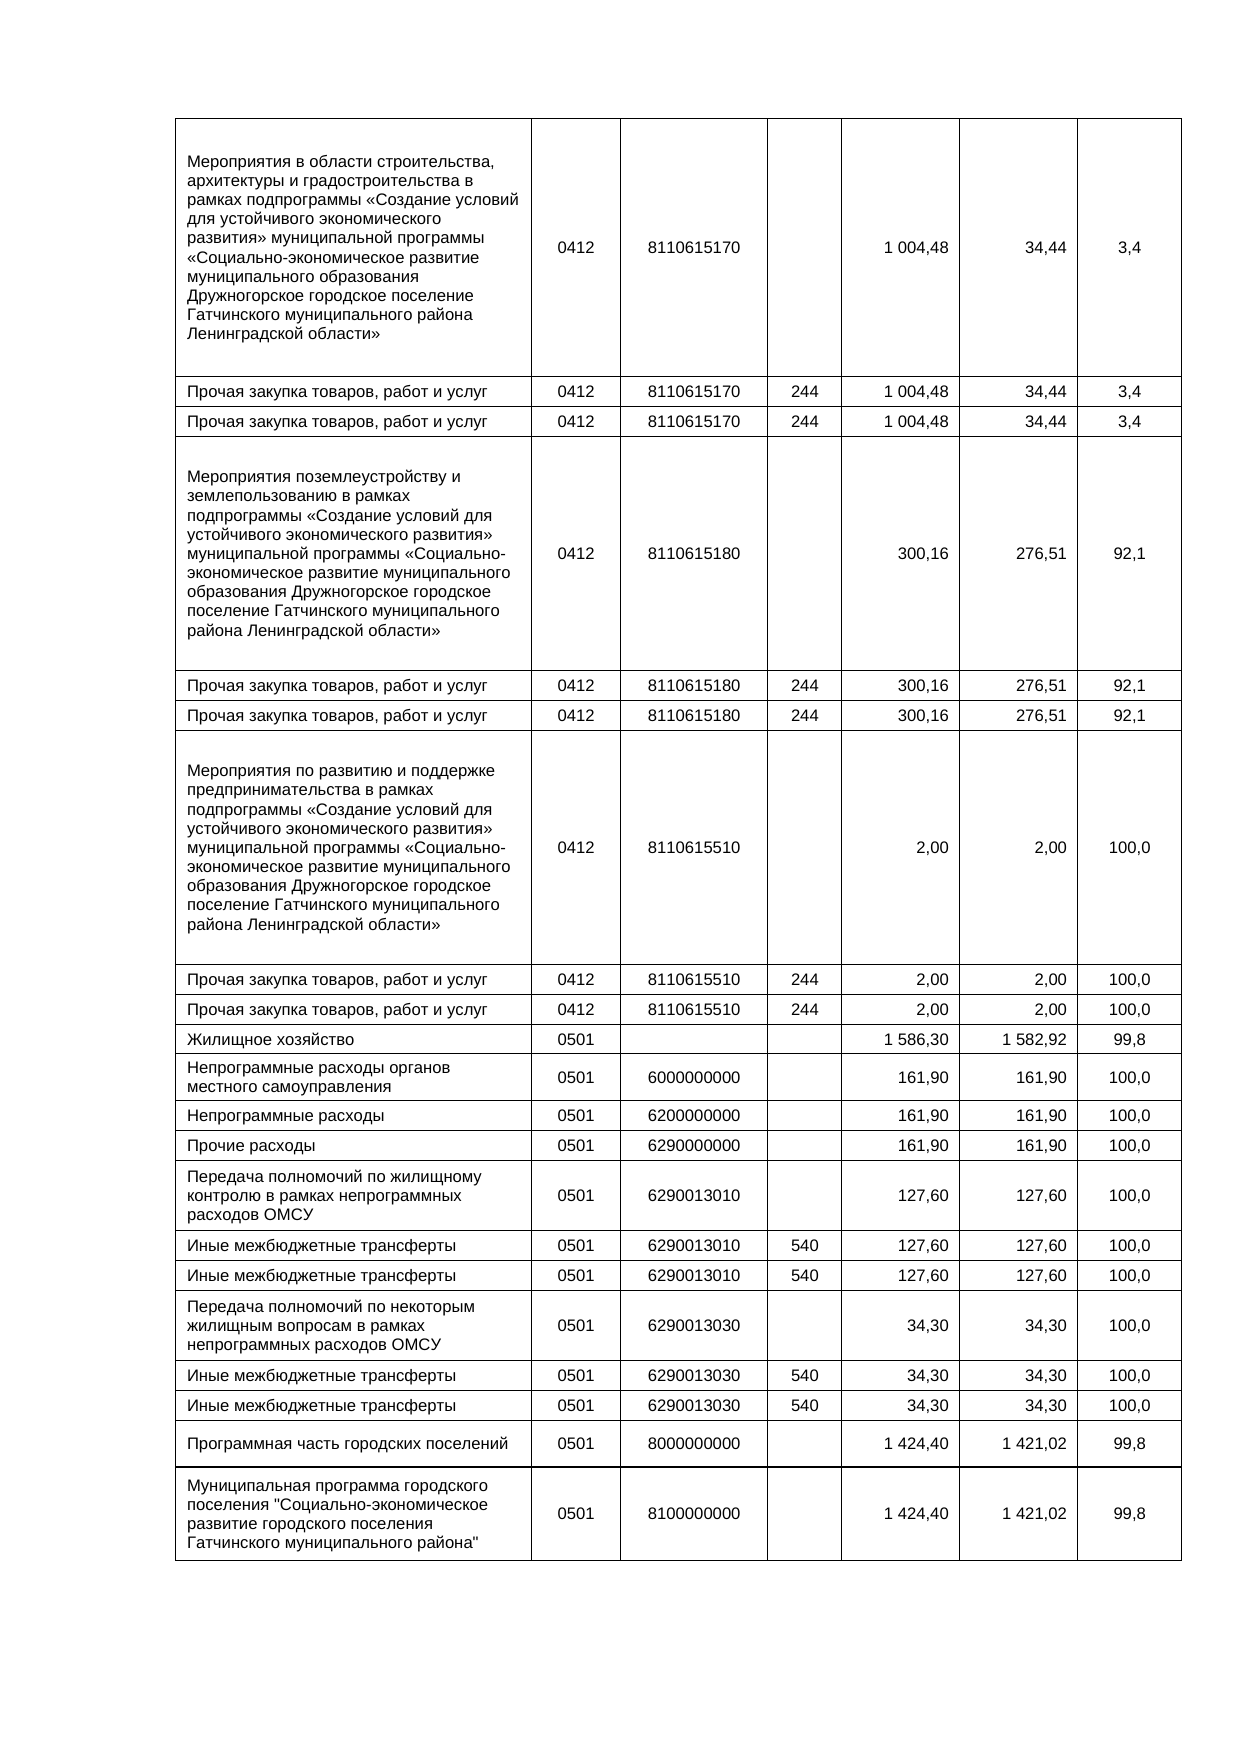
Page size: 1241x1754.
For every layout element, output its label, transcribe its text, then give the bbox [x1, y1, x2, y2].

table_cell [768, 1131, 841, 1160]
table_cell 0501 [532, 1261, 620, 1289]
table_cell Прочая закупка товаров, работ и услуг [176, 965, 531, 994]
table_cell 0412 [532, 995, 620, 1023]
table_cell 161,90 [960, 1131, 1077, 1160]
table_cell [768, 1101, 841, 1130]
table_cell 6290000000 [621, 1131, 767, 1160]
table_cell 34,30 [960, 1361, 1077, 1390]
table_cell Передача полномочий по некоторым жилищным вопросам в рамках непрограммных расходов ОМСУ [176, 1291, 531, 1360]
table_cell Прочая закупка товаров, работ и услуг [176, 377, 531, 406]
table_cell 6200000000 [621, 1101, 767, 1130]
table_cell 92,1 [1078, 671, 1181, 700]
table_cell 1 004,48 [842, 377, 959, 406]
table_cell 0412 [532, 119, 620, 376]
table_cell 34,44 [960, 377, 1077, 406]
table_cell 244 [768, 407, 841, 436]
table_cell 540 [768, 1261, 841, 1289]
table_cell Мероприятия по развитию и поддержке предпринимательства в рамках подпрограммы «Создание условий для устойчивого экономического развития» муниципальной программы «Социально-экономическое развитие муниципального образования Дружногорское городское поселение Гатчинского муниципального района Ленинградской области» [176, 731, 531, 964]
table_cell 244 [768, 377, 841, 406]
table_cell 300,16 [842, 701, 959, 729]
table_cell Непрограммные расходы [176, 1101, 531, 1130]
table_cell 8110615510 [621, 731, 767, 964]
table_cell 127,60 [960, 1261, 1077, 1289]
table_cell 1 421,02 [960, 1468, 1077, 1560]
table_cell [768, 119, 841, 376]
table_cell 127,60 [842, 1161, 959, 1230]
table_cell 8110615180 [621, 437, 767, 670]
table_cell 161,90 [842, 1054, 959, 1100]
table_cell 8110615510 [621, 995, 767, 1023]
table_cell 100,0 [1078, 995, 1181, 1023]
table_cell 0501 [532, 1291, 620, 1360]
table_cell 100,0 [1078, 1361, 1181, 1390]
table_cell [621, 1025, 767, 1053]
table_cell [768, 1468, 841, 1560]
table_cell 8100000000 [621, 1468, 767, 1560]
table_cell Прочая закупка товаров, работ и услуг [176, 995, 531, 1023]
table_cell 1 424,40 [842, 1468, 959, 1560]
table_cell 2,00 [960, 731, 1077, 964]
table_cell 100,0 [1078, 1161, 1181, 1230]
table_cell 276,51 [960, 437, 1077, 670]
table_cell 244 [768, 995, 841, 1023]
table_cell 8110615170 [621, 119, 767, 376]
table_cell 100,0 [1078, 1261, 1181, 1289]
table_cell 1 424,40 [842, 1421, 959, 1466]
table_cell Иные межбюджетные трансферты [176, 1261, 531, 1289]
table_cell 92,1 [1078, 437, 1181, 670]
table_cell 100,0 [1078, 1101, 1181, 1130]
table_cell 34,44 [960, 119, 1077, 376]
table_cell 0501 [532, 1421, 620, 1466]
table_cell 100,0 [1078, 1231, 1181, 1260]
table_cell 127,60 [842, 1261, 959, 1289]
table_cell Иные межбюджетные трансферты [176, 1391, 531, 1419]
table_cell 244 [768, 965, 841, 994]
table_cell [768, 731, 841, 964]
table_cell 100,0 [1078, 1054, 1181, 1100]
table_cell 99,8 [1078, 1025, 1181, 1053]
table_cell 34,30 [842, 1291, 959, 1360]
table_cell 6290013010 [621, 1261, 767, 1289]
table_cell 1 586,30 [842, 1025, 959, 1053]
table_cell 0501 [532, 1391, 620, 1419]
table_cell 161,90 [842, 1101, 959, 1130]
table_cell 0412 [532, 731, 620, 964]
table_cell Жилищное хозяйство [176, 1025, 531, 1053]
table_cell 300,16 [842, 671, 959, 700]
table_cell 127,60 [960, 1161, 1077, 1230]
table_cell Мероприятия поземлеустройству и землепользованию в рамках подпрограммы «Создание условий для устойчивого экономического развития» муниципальной программы «Социально-экономическое развитие муниципального образования Дружногорское городское поселение Гатчинского муниципального района Ленинградской области» [176, 437, 531, 670]
table_cell 8110615180 [621, 671, 767, 700]
table_cell Муниципальная программа городского поселения "Социально-экономическое развитие городского поселения Гатчинского муниципального района" [176, 1468, 531, 1560]
table_cell 0412 [532, 377, 620, 406]
table_cell 161,90 [960, 1101, 1077, 1130]
table_cell 161,90 [842, 1131, 959, 1160]
table_cell 0501 [532, 1025, 620, 1053]
table_cell 1 421,02 [960, 1421, 1077, 1466]
table_cell 99,8 [1078, 1421, 1181, 1466]
table_cell 8000000000 [621, 1421, 767, 1466]
table_cell 0501 [532, 1361, 620, 1390]
table_cell 244 [768, 701, 841, 729]
table_cell [768, 1054, 841, 1100]
table_cell 1 582,92 [960, 1025, 1077, 1053]
table_cell 0412 [532, 407, 620, 436]
table_cell 0501 [532, 1101, 620, 1130]
table_cell 276,51 [960, 671, 1077, 700]
table_cell 3,4 [1078, 377, 1181, 406]
table_cell 6290013010 [621, 1231, 767, 1260]
table_cell 92,1 [1078, 701, 1181, 729]
table_cell 0501 [532, 1468, 620, 1560]
table_cell 0412 [532, 671, 620, 700]
table_cell 3,4 [1078, 407, 1181, 436]
table_cell 6290013010 [621, 1161, 767, 1230]
table_cell 100,0 [1078, 965, 1181, 994]
table_cell Иные межбюджетные трансферты [176, 1231, 531, 1260]
table_cell 0501 [532, 1131, 620, 1160]
table_cell [768, 1161, 841, 1230]
table_cell [768, 1291, 841, 1360]
table_cell 8110615170 [621, 407, 767, 436]
table_cell Прочая закупка товаров, работ и услуг [176, 701, 531, 729]
table_cell 0412 [532, 965, 620, 994]
table_cell [768, 437, 841, 670]
table_cell Прочая закупка товаров, работ и услуг [176, 407, 531, 436]
table_cell 1 004,48 [842, 407, 959, 436]
table_cell 2,00 [960, 965, 1077, 994]
table_cell [768, 1025, 841, 1053]
table_cell 8110615510 [621, 965, 767, 994]
table_cell 2,00 [842, 995, 959, 1023]
table_cell 161,90 [960, 1054, 1077, 1100]
table_cell 127,60 [960, 1231, 1077, 1260]
table_cell 100,0 [1078, 731, 1181, 964]
table_cell 1 004,48 [842, 119, 959, 376]
table_cell 276,51 [960, 701, 1077, 729]
table_cell 300,16 [842, 437, 959, 670]
table_cell 6000000000 [621, 1054, 767, 1100]
table_cell 6290013030 [621, 1361, 767, 1390]
table_cell Прочая закупка товаров, работ и услуг [176, 671, 531, 700]
table_cell Передача полномочий по жилищному контролю в рамках непрограммных расходов ОМСУ [176, 1161, 531, 1230]
table_cell 34,30 [842, 1361, 959, 1390]
table_cell 99,8 [1078, 1468, 1181, 1560]
table_cell 34,30 [842, 1391, 959, 1419]
table_cell 34,30 [960, 1391, 1077, 1419]
table_cell 100,0 [1078, 1391, 1181, 1419]
table_cell [768, 1421, 841, 1466]
table_cell 0412 [532, 701, 620, 729]
table_cell Программная часть городских поселений [176, 1421, 531, 1466]
table_cell 0501 [532, 1161, 620, 1230]
table_cell 540 [768, 1361, 841, 1390]
table_cell Непрограммные расходы органов местного самоуправления [176, 1054, 531, 1100]
table_cell Иные межбюджетные трансферты [176, 1361, 531, 1390]
table_cell 8110615170 [621, 377, 767, 406]
table_cell 6290013030 [621, 1291, 767, 1360]
table_cell 0501 [532, 1054, 620, 1100]
table_cell 2,00 [960, 995, 1077, 1023]
table_cell 2,00 [842, 731, 959, 964]
table_cell 34,30 [960, 1291, 1077, 1360]
table_cell 100,0 [1078, 1131, 1181, 1160]
table_cell Мероприятия в области строительства, архитектуры и градостроительства в рамках подпрограммы «Создание условий для устойчивого экономического развития» муниципальной программы «Социально-экономическое развитие муниципального образования Дружногорское городское поселение Гатчинского муниципального района Ленинградской области» [176, 119, 531, 376]
table_cell Прочие расходы [176, 1131, 531, 1160]
table_cell 0501 [532, 1231, 620, 1260]
table_cell 3,4 [1078, 119, 1181, 376]
table_cell 127,60 [842, 1231, 959, 1260]
table_cell 100,0 [1078, 1291, 1181, 1360]
table_cell 0412 [532, 437, 620, 670]
table_cell 6290013030 [621, 1391, 767, 1419]
table_cell 2,00 [842, 965, 959, 994]
table_cell 540 [768, 1391, 841, 1419]
table_cell 540 [768, 1231, 841, 1260]
table_cell 244 [768, 671, 841, 700]
table_cell 8110615180 [621, 701, 767, 729]
table_cell 34,44 [960, 407, 1077, 436]
